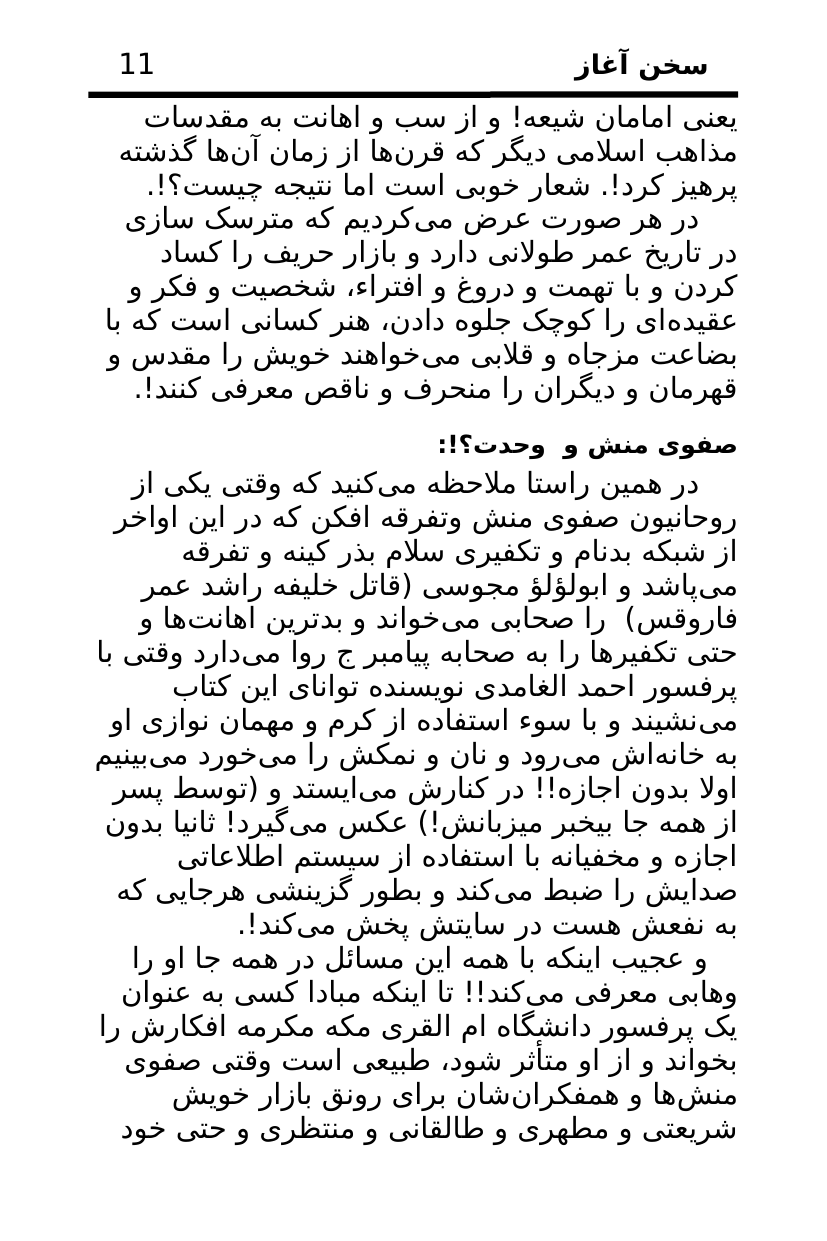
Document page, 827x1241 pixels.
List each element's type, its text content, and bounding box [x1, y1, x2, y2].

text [89, 941, 738, 1145]
text صفوی منش و وحدت؟!: [89, 431, 738, 460]
text در همین راستا ملاحظه می‌کنید که وقتی یکی از روحانیون صفوی منش وتفرقه افکن که در این اواخر از شبکه بدنام و تکفیری سلام بذر کینه و تفرقه می‌پاشد و ابولؤلؤ مجوسی (قاتل خلیفه راشد عمر فاروقس) را صحابی می‌خواند و بدترین اهانت‌ها و حتی تکفیرها را به صحابه پیامبر ج روا می‌دارد وقتی با پرفسور احمد الغامدی نویسنده توانای این کتاب می‌نشیند و با سوء استفاده از کرم و مهمان نوازی او به خانه‌اش می‌رود و نان و نمکش را می‌خورد می‌بینیم اولا بدون اجازه!! در کنارش می‌ایستد و (توسط پسر از همه جا بیخبر میزبانش!) عکس می‌گیرد! ثانیا بدون اجازه و مخفیانه با استفاده از سیستم اطلاعاتی صدایش را ضبط می‌کند و بطور گزینشی هرجایی که به نفعش هست در سایتش پخش می‌کند!. [89, 466, 738, 941]
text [89, 100, 738, 202]
text در هر صورت عرض می‌کردیم که مترسک سازی در تاریخ عمر طولانی دارد و بازار حریف را کساد کردن و با تهمت و دروغ و افتراء، شخصیت و فکر و عقیده‌ای را کوچک جلوه دادن، هنر کسانی است که با بضاعت مزجاه و قلابی می‌خواهند خویش را مقدس و قهرمان و دیگران را منحرف و ناقص معرفی کنند!. [89, 202, 738, 406]
